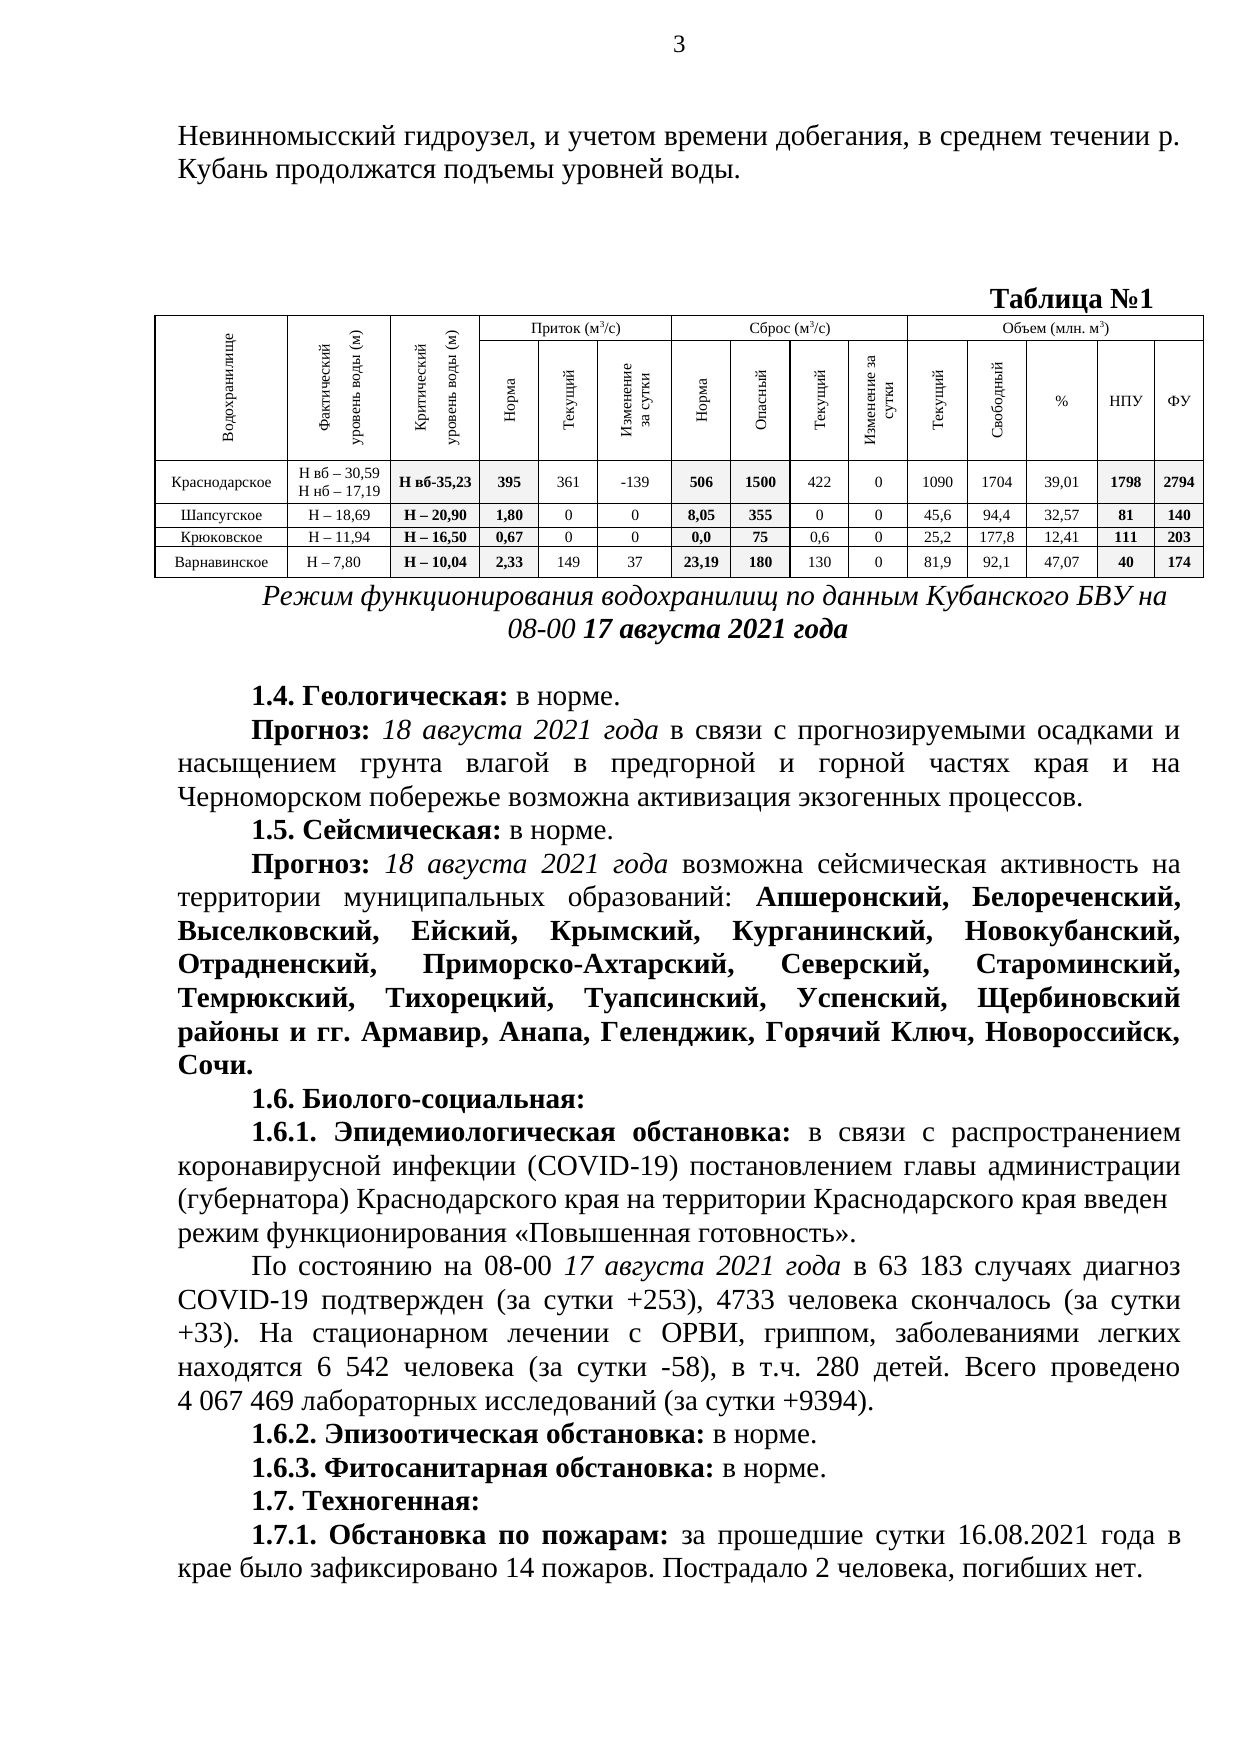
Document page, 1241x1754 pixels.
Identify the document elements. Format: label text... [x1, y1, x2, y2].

table_cell 0,6 [791, 528, 848, 546]
table_cell 149 [539, 547, 597, 577]
table_header Сброс (м3/с) [672, 316, 907, 340]
table_header Критический уровень воды (м) [391, 316, 479, 460]
table_cell 1,80 [480, 504, 538, 527]
text Прогноз: 18 августа 2021 года в связи с прогнозируемыми осадками и насыщением грунта влагой в предгорной и горной частях края и на Черноморском побережье возможна активизация экзогенных процессов. [177, 712, 1181, 812]
table_cell -139 [598, 461, 671, 503]
table_cell Н вб – 30,59 Н нб – 17,19 [288, 461, 390, 503]
table_header Объем (млн. м3) [908, 316, 1203, 340]
table_cell 39,01 [1027, 461, 1097, 503]
table_cell Норма [672, 341, 730, 460]
table_cell 0,0 [672, 528, 730, 546]
text По состоянию на 08-00 17 августа 2021 года в 63 183 случаях диагноз COVID-19 подтвержден (за сутки +253), 4733 человека скончалось (за сутки +33). На стационарном лечении с ОРВИ, гриппом, заболеваниями легких находятся 6 542 человека (за сутки -58), в т.ч. 280 детей. Всего проведено 4 067 469 лабораторных исследований (за сутки +9394). [177, 1248, 1181, 1416]
table_cell 506 [672, 461, 730, 503]
table_cell 395 [480, 461, 538, 503]
text 1.6.2. Эпизоотическая обстановка: в норме. [177, 1416, 1181, 1450]
table_cell 45,6 [908, 504, 967, 527]
table_cell Н – 20,90 [391, 504, 479, 527]
table_cell 2794 [1155, 461, 1203, 503]
table_cell Н – 11,94 [288, 528, 390, 546]
table_cell 130 [791, 547, 848, 577]
table_cell % [1027, 341, 1097, 460]
table_cell 111 [1098, 528, 1154, 546]
table_cell 94,4 [968, 504, 1026, 527]
table_cell Текущий [539, 341, 597, 460]
table_cell 0 [849, 504, 907, 527]
table_cell 0,67 [480, 528, 538, 546]
table_header Водохранилище [156, 316, 287, 460]
table_cell Н – 18,69 [288, 504, 390, 527]
table_cell Изменение за сутки [598, 341, 671, 460]
table_cell 25,2 [908, 528, 967, 546]
table_cell 47,07 [1027, 547, 1097, 577]
table_cell 180 [731, 547, 789, 577]
table_cell 75 [731, 528, 789, 546]
table_cell 174 [1155, 547, 1203, 577]
table_cell Н – 7,80 [288, 547, 390, 577]
table_cell 0 [539, 504, 597, 527]
table_cell 0 [598, 528, 671, 546]
table_cell 0 [791, 504, 848, 527]
text режим функционирования «Повышенная готовность». [177, 1215, 1181, 1248]
table_cell Норма [480, 341, 538, 460]
text 1.4. Геологическая: в норме. [177, 678, 1181, 712]
table_cell 1090 [908, 461, 967, 503]
table_header Фактический уровень воды (м) [288, 316, 390, 460]
table_cell 422 [791, 461, 848, 503]
table_cell 23,19 [672, 547, 730, 577]
table_cell Крюковское [156, 528, 287, 546]
table_cell 81 [1098, 504, 1154, 527]
table_cell 0 [849, 547, 907, 577]
table_cell Текущий [791, 341, 848, 460]
text 1.5. Сейсмическая: в норме. [177, 812, 1181, 846]
table_cell 12,41 [1027, 528, 1097, 546]
table_cell Н – 10,04 [391, 547, 479, 577]
table_cell 8,05 [672, 504, 730, 527]
table_cell Опасный [731, 341, 789, 460]
table_cell 177,8 [968, 528, 1026, 546]
table_cell 40 [1098, 547, 1154, 577]
table_cell 0 [849, 528, 907, 546]
table_cell 203 [1155, 528, 1203, 546]
table_cell 92,1 [968, 547, 1026, 577]
table_cell НПУ [1098, 341, 1154, 460]
table_cell 1798 [1098, 461, 1154, 503]
table_cell Шапсугское [156, 504, 287, 527]
table_cell Н – 16,50 [391, 528, 479, 546]
table_cell Н вб-35,23 [391, 461, 479, 503]
text Прогноз: 18 августа 2021 года возможна сейсмическая активность на территории муниципальных образований: Апшеронский, Белореченский, Выселковский, Ейский, Крымский, Курганинский, Новокубанский, Отрадненский, Приморско-Ахтарский, Северский, Староминский, Темрюкский, Тихорецкий, Туапсинский, Успенский, Щербиновский районы и гг. Армавир, Анапа, Геленджик, Горячий Ключ, Новороссийск, Сочи. [177, 846, 1181, 1081]
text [177, 118, 1181, 185]
text 1.6.1. Эпидемиологическая обстановка: в связи с распространением коронавирусной инфекции (COVID-19) постановлением главы администрации (губернатора) Краснодарского края на территории Краснодарского края введен [177, 1114, 1181, 1215]
table_cell 81,9 [908, 547, 967, 577]
table_cell ФУ [1155, 341, 1203, 460]
table_cell Краснодарское [156, 461, 287, 503]
table_cell Варнавинское [156, 547, 287, 577]
table_cell 37 [598, 547, 671, 577]
text 1.6. Биолого-социальная: [177, 1081, 1181, 1114]
table_cell Свободный [968, 341, 1026, 460]
table_cell 361 [539, 461, 597, 503]
table_cell 1500 [731, 461, 789, 503]
text 1.6.3. Фитосанитарная обстановка: в норме. [177, 1450, 1181, 1483]
table_cell 355 [731, 504, 789, 527]
text 1.7. Техногенная: [177, 1483, 1181, 1517]
table_cell 0 [539, 528, 597, 546]
table_cell 1704 [968, 461, 1026, 503]
text Режим функционирования водохранилищ по данным Кубанского БВУ на 08-00 17 августа 2021 года [177, 578, 1181, 645]
table_cell 2,33 [480, 547, 538, 577]
table_cell 140 [1155, 504, 1203, 527]
text Таблица №1 [177, 281, 1181, 314]
table_header Приток (м3/с) [480, 316, 671, 340]
table_cell 0 [598, 504, 671, 527]
text 1.7.1. Обстановка по пожарам: за прошедшие сутки 16.08.2021 года в крае было зафиксировано 14 пожаров. Пострадало 2 человека, погибших нет. [177, 1517, 1181, 1584]
table_cell 32,57 [1027, 504, 1097, 527]
table_cell Текущий [908, 341, 967, 460]
table_cell 0 [849, 461, 907, 503]
table_cell Изменение за сутки [849, 341, 907, 460]
